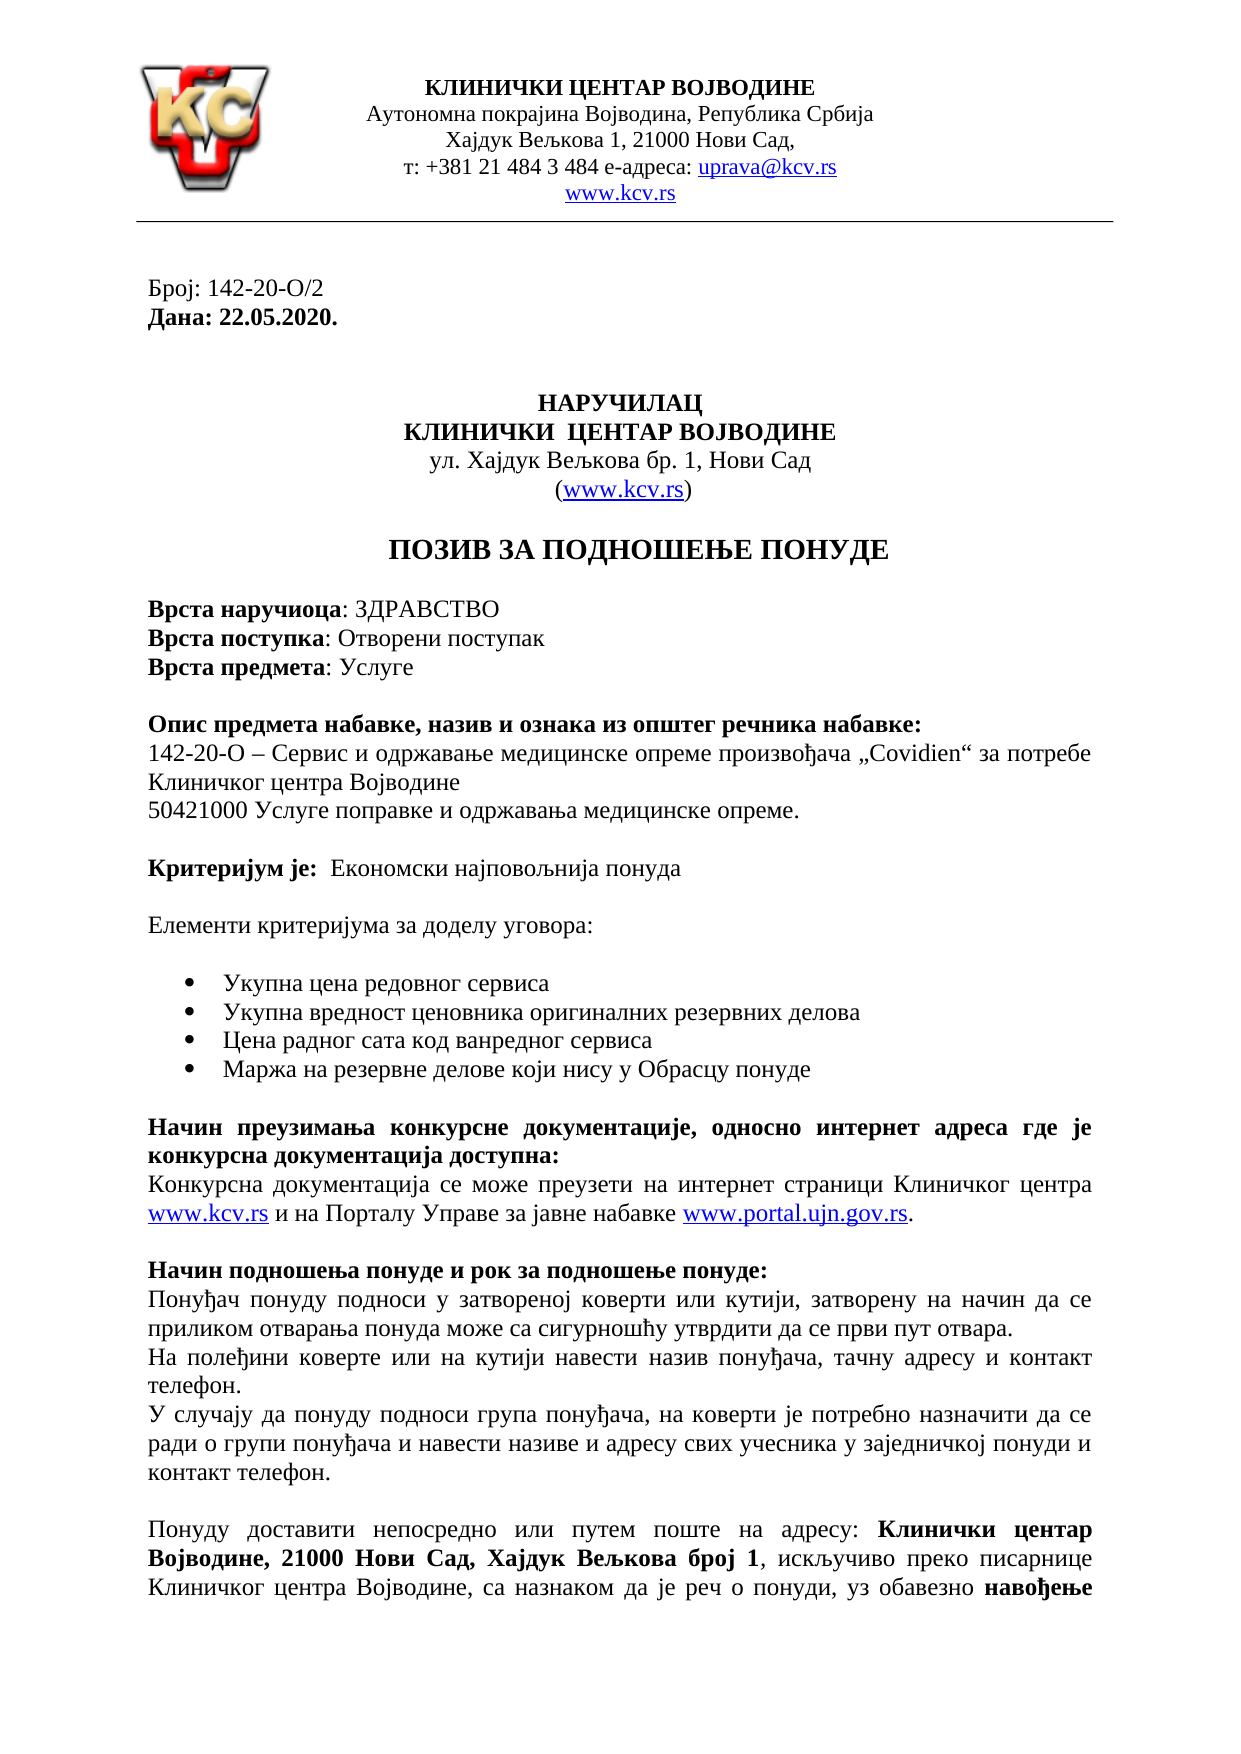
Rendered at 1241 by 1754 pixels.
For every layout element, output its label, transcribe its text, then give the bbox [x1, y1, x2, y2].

text У случају да понуду подноси група понуђача, на коверти је потребно назначити да се ради о групи понуђача и навести називе и адресу свих учесника у заједничкој понуди и контакт телефон. [148, 1399, 1093, 1485]
text Конкурсна документација се може преузети на интернет страници Клиничког центра www.kcv.rs и на Порталу Управе за јавне набавке www.portal.ujn.gov.rs. [148, 1169, 1093, 1227]
text Дана: 22.05.2020. [148, 302, 1093, 331]
list Маржа на резервне делове који нису у Обрасцу понуде [185, 1054, 1093, 1083]
text Врста наручиоца: ЗДРАВСТВО [148, 594, 1093, 623]
text Начин преузимања конкурсне документације, односно интернет адреса где је конкурсна документација доступна: [148, 1112, 1093, 1169]
list Укупна вредност ценовника оригиналних резервних делова [185, 997, 1093, 1025]
text Врста предмета: [148, 652, 1093, 680]
picture [137, 62, 274, 193]
text 50421000 Услуге поправке и одржавања медицинске опреме. [148, 795, 1093, 824]
text На полеђини коверте или на кутији навести назив понуђача, тачну адресу и контакт телефон. [148, 1342, 1093, 1399]
list Укупна цена редовног сервиса [185, 968, 1093, 997]
text Понуђач понуду подноси у затвореној коверти или кутији, затворену на начин да се приликом отварања понуда може са сигурношћу утврдити да се први пут отвара. [148, 1284, 1093, 1342]
text ул. Хајдук Вељкова бр. 1, Нови Сад [148, 446, 1093, 474]
text (www.kcv.rs) [148, 474, 1093, 503]
subtitle Број: 142-20-О/2 [148, 273, 1093, 302]
list Цена радног сата код ванредног сервиса [185, 1025, 1093, 1054]
subtitle КЛИНИЧКИ ЦЕНТАР ВОЈВОДИНЕ [148, 417, 1093, 446]
text Критеријум је: [148, 853, 1093, 882]
text Врста поступка: [148, 623, 1093, 652]
text 142-20-О – Сервис и одржавање медицинске опреме произвођача „Covidien“ за потребе Клиничког центра Војводине [148, 738, 1093, 795]
text Елементи критеријума за доделу уговора: [148, 910, 1093, 939]
subtitle НАРУЧИЛАЦ [148, 388, 1093, 417]
text Начин подношења понуде и рок за подношење понуде: [148, 1255, 1093, 1284]
subtitle ПОЗИВ ЗА ПОДНОШЕЊЕ ПОНУДЕ [185, 532, 1093, 565]
text Oпис предмета набавке, назив и ознака из општег речника набавке: [148, 709, 1093, 738]
